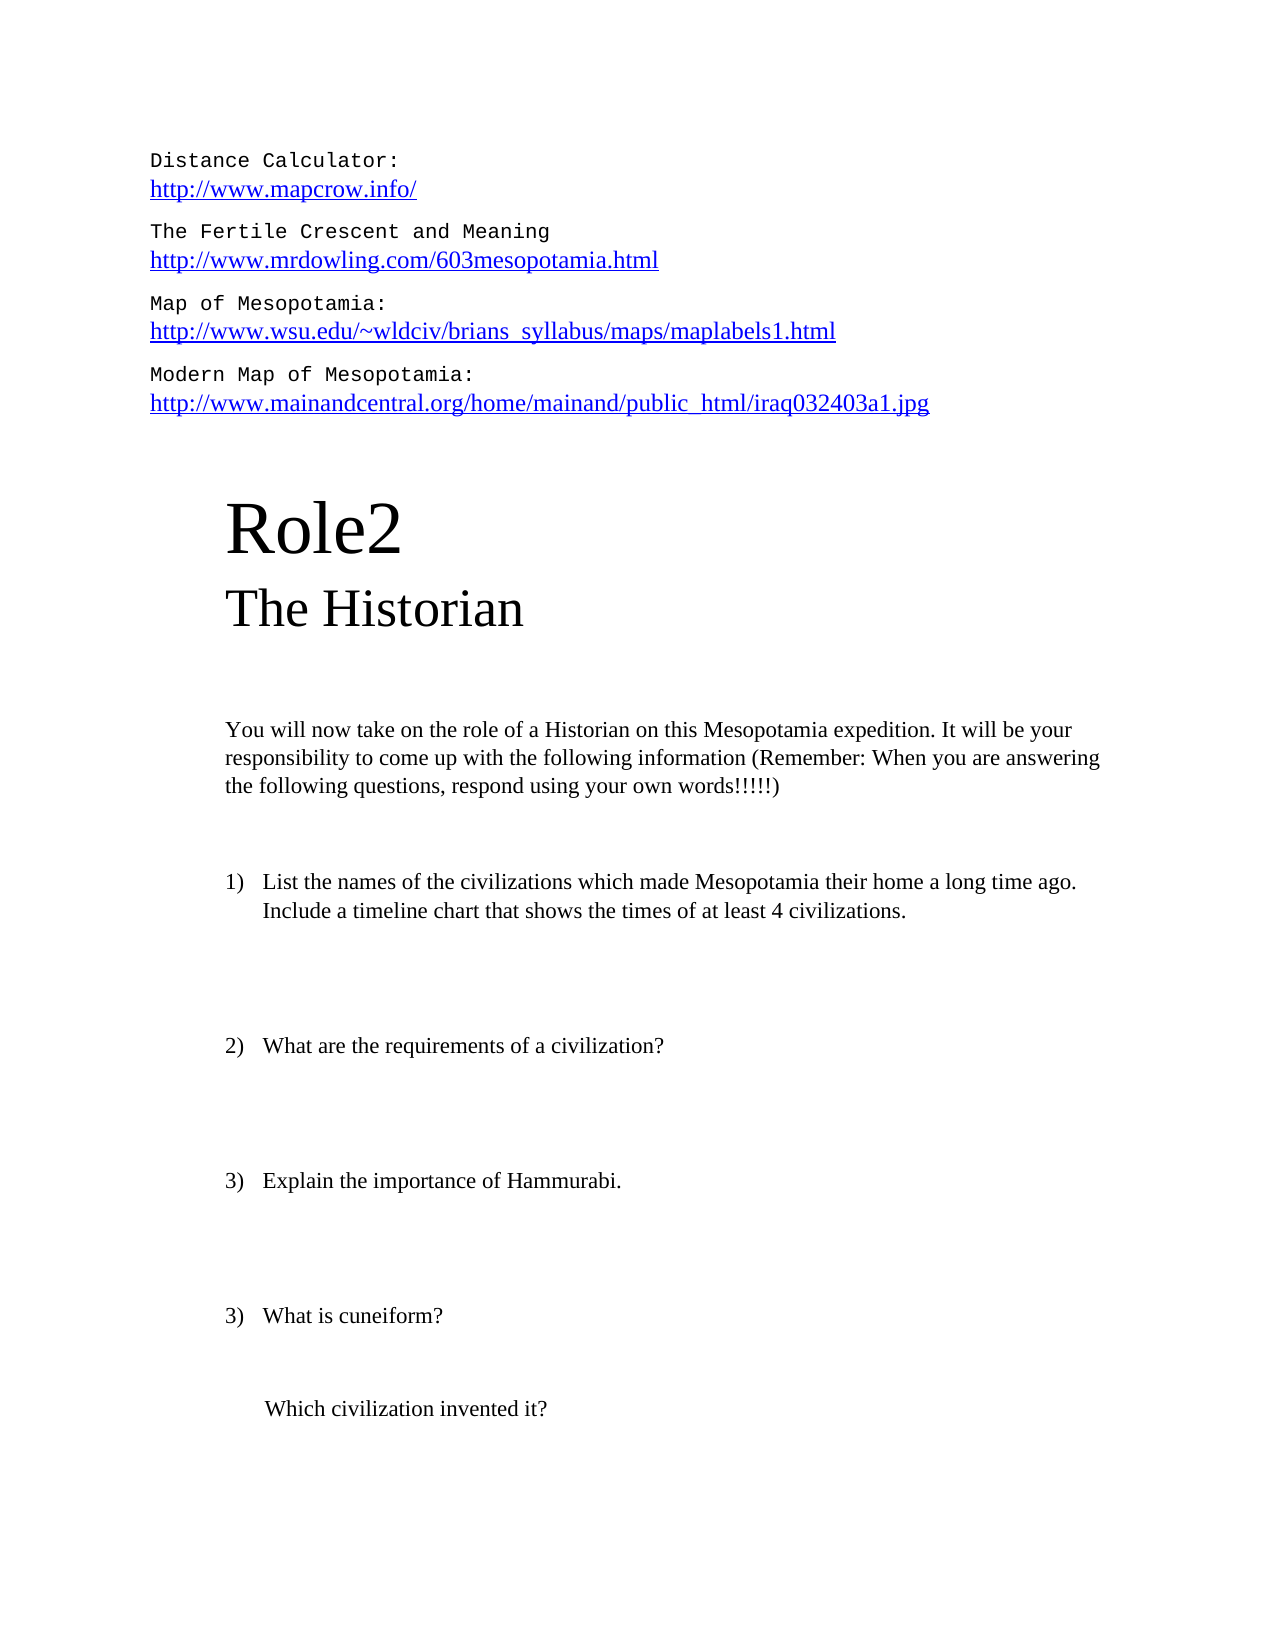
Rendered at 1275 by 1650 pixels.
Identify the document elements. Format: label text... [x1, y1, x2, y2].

list You will now take on the role of a Historian on this Mesopotamia expedition. It will be your responsibility to come up with the following information (Remember: When you are answering the following questions, respond using your own words!!!!!) [225, 716, 1125, 799]
list List the names of the civilizations which made Mesopotamia their home a long time ago. Include a timeline chart that shows the times of at least 4 civilizations. [225, 868, 1125, 923]
text Which civilization invented it? [150, 1394, 1125, 1421]
list Role2 [225, 483, 1125, 569]
text http://www.mainandcentral.org/home/mainand/public_html/iraq032403a1.jpg [150, 388, 1125, 416]
text http://www.mrdowling.com/603mesopotamia.html [150, 245, 1125, 274]
list What is cuneiform? [225, 1303, 1125, 1329]
text Map of Mesopotamia: [150, 293, 1125, 316]
text http://www.wsu.edu/~wldciv/brians_syllabus/maps/maplabels1.html [150, 316, 1125, 345]
text The Fertile Crescent and Meaning [150, 221, 1125, 245]
text http://www.mapcrow.info/ [150, 174, 1125, 202]
list The Historian [225, 576, 1125, 638]
list Explain the importance of Hammurabi. [225, 1167, 1125, 1194]
text Modern Map of Mesopotamia: [150, 364, 1125, 388]
list What are the requirements of a civilization? [225, 1032, 1125, 1058]
text Distance Calculator: [150, 150, 1125, 174]
